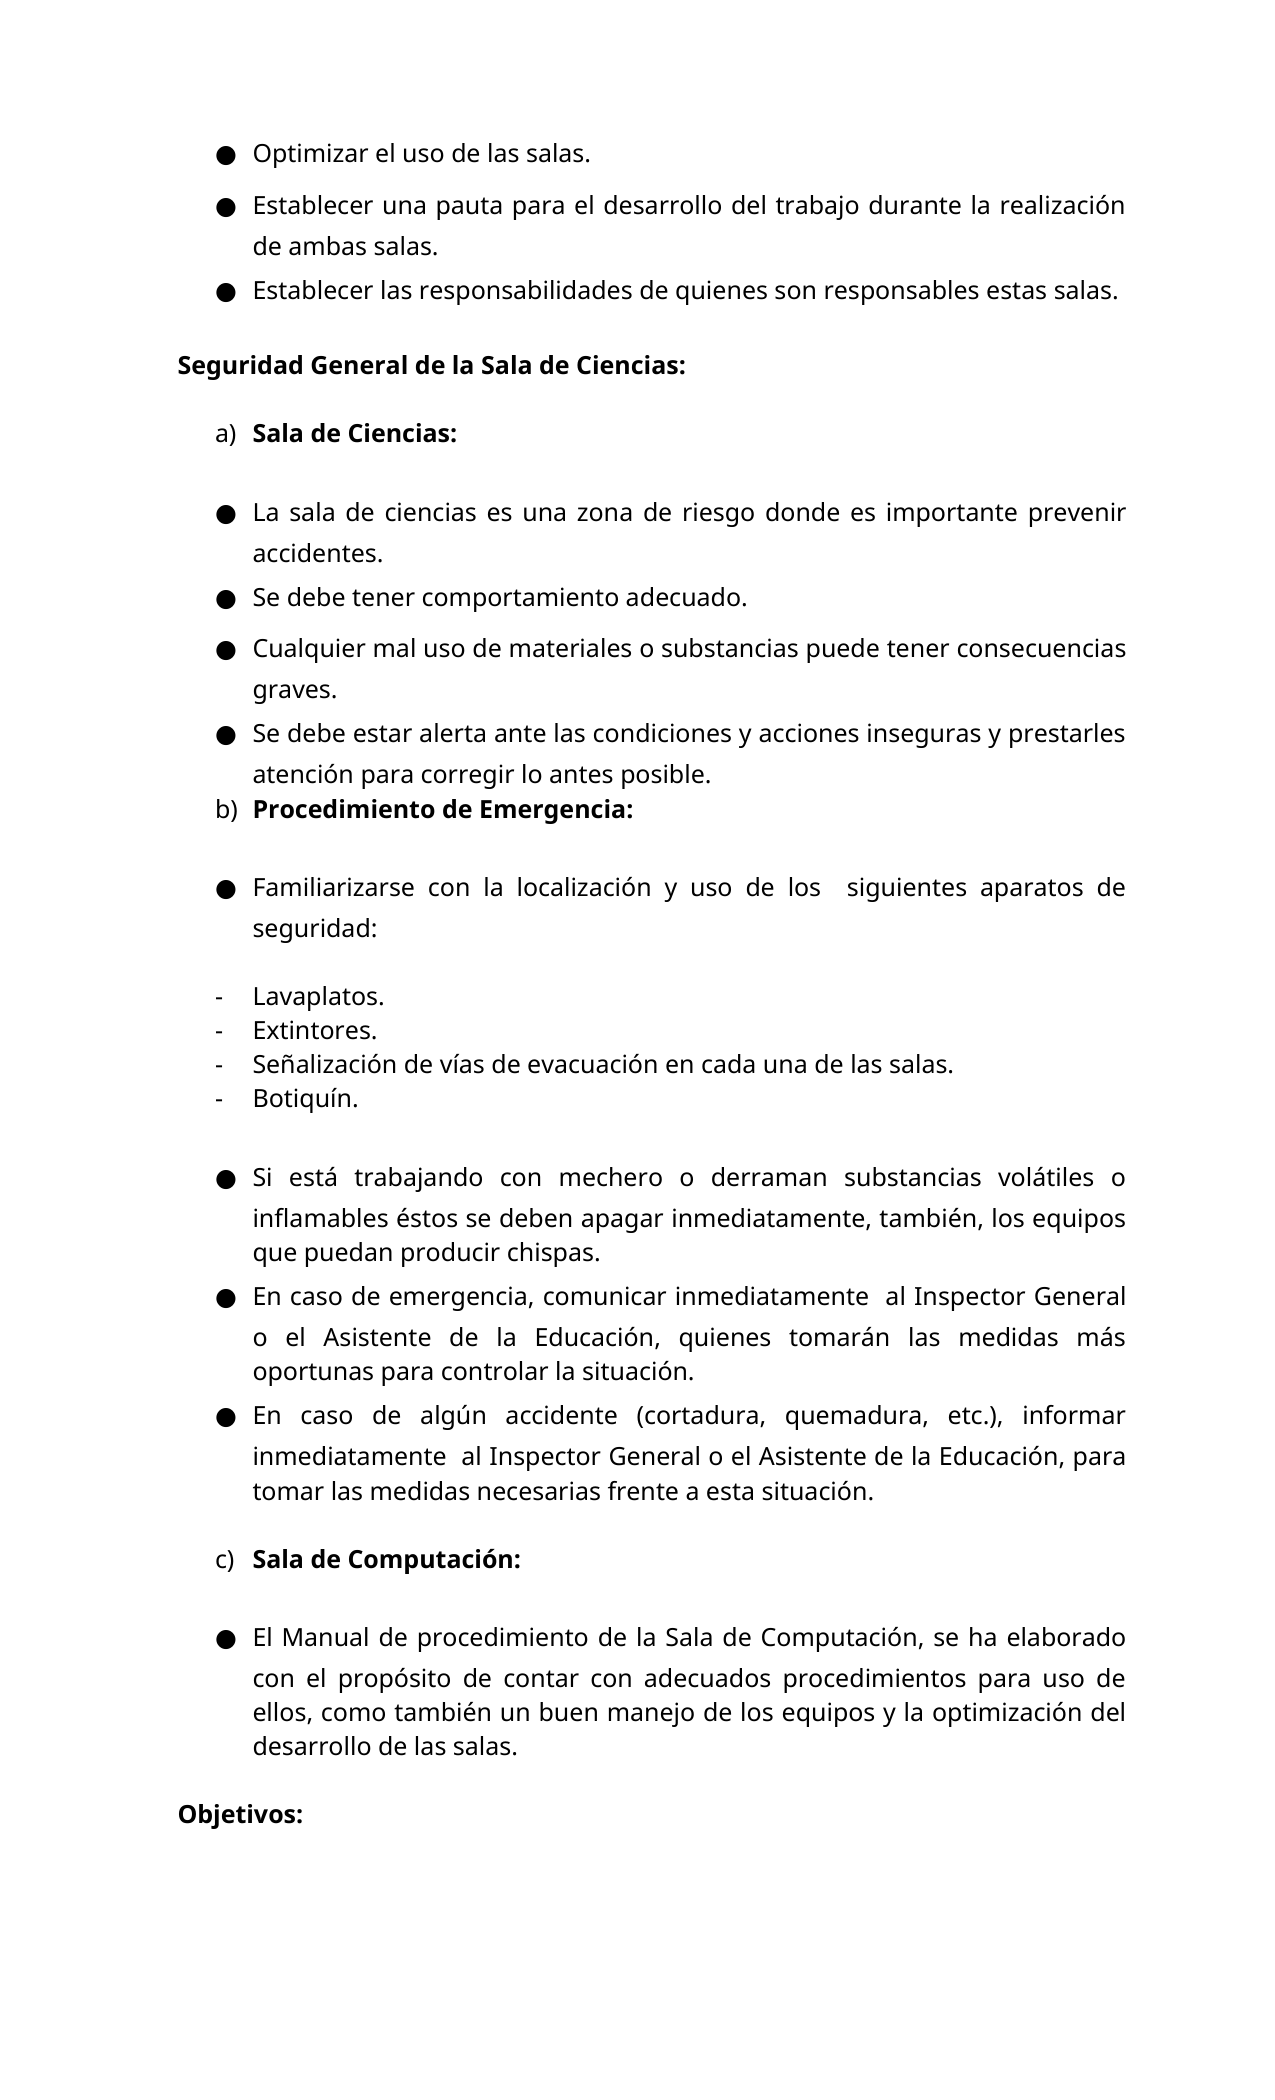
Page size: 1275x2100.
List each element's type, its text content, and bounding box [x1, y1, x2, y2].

list Procedimiento de Emergencia: [215, 791, 1127, 825]
list Establecer una pauta para el desarrollo del trabajo durante la realización de ambas salas. [215, 177, 1127, 262]
list Cualquier mal uso de materiales o substancias puede tener consecuencias graves. [215, 621, 1127, 706]
list Familiarizarse con la localización y uso de los siguientes aparatos de seguridad: [215, 859, 1127, 945]
list Señalización de vías de evacuación en cada una de las salas. [215, 1047, 1127, 1081]
list Establecer las responsabilidades de quienes son responsables estas salas. [215, 262, 1127, 314]
list Optimizar el uso de las salas. [215, 126, 1127, 177]
text Seguridad General de la Sala de Ciencias: [177, 348, 1127, 382]
list Lavaplatos. [215, 979, 1127, 1013]
list Extintores. [215, 1013, 1127, 1047]
list Botiquín. [215, 1081, 1127, 1115]
list Sala de Ciencias: [215, 416, 1127, 450]
list En caso de algún accidente (cortadura, quemadura, etc.), informar inmediatamente al Inspector General o el Asistente de la Educación, para tomar las medidas necesarias frente a esta situación. [215, 1388, 1127, 1507]
list Sala de Computación: [215, 1541, 1127, 1575]
list En caso de emergencia, comunicar inmediatamente al Inspector General o el Asistente de la Educación, quienes tomarán las medidas más oportunas para controlar la situación. [215, 1268, 1127, 1388]
list El Manual de procedimiento de la Sala de Computación, se ha elaborado con el propósito de contar con adecuados procedimientos para uso de ellos, como también un buen manejo de los equipos y la optimización del desarrollo de las salas. [215, 1609, 1127, 1763]
list Si está trabajando con mechero o derraman substancias volátiles o inflamables éstos se deben apagar inmediatamente, también, los equipos que puedan producir chispas. [215, 1149, 1127, 1268]
text Objetivos: [177, 1797, 1127, 1831]
list Se debe tener comportamiento adecuado. [215, 569, 1127, 621]
list Se debe estar alerta ante las condiciones y acciones inseguras y prestarles atención para corregir lo antes posible. [215, 706, 1127, 791]
list La sala de ciencias es una zona de riesgo donde es importante prevenir accidentes. [215, 484, 1127, 569]
